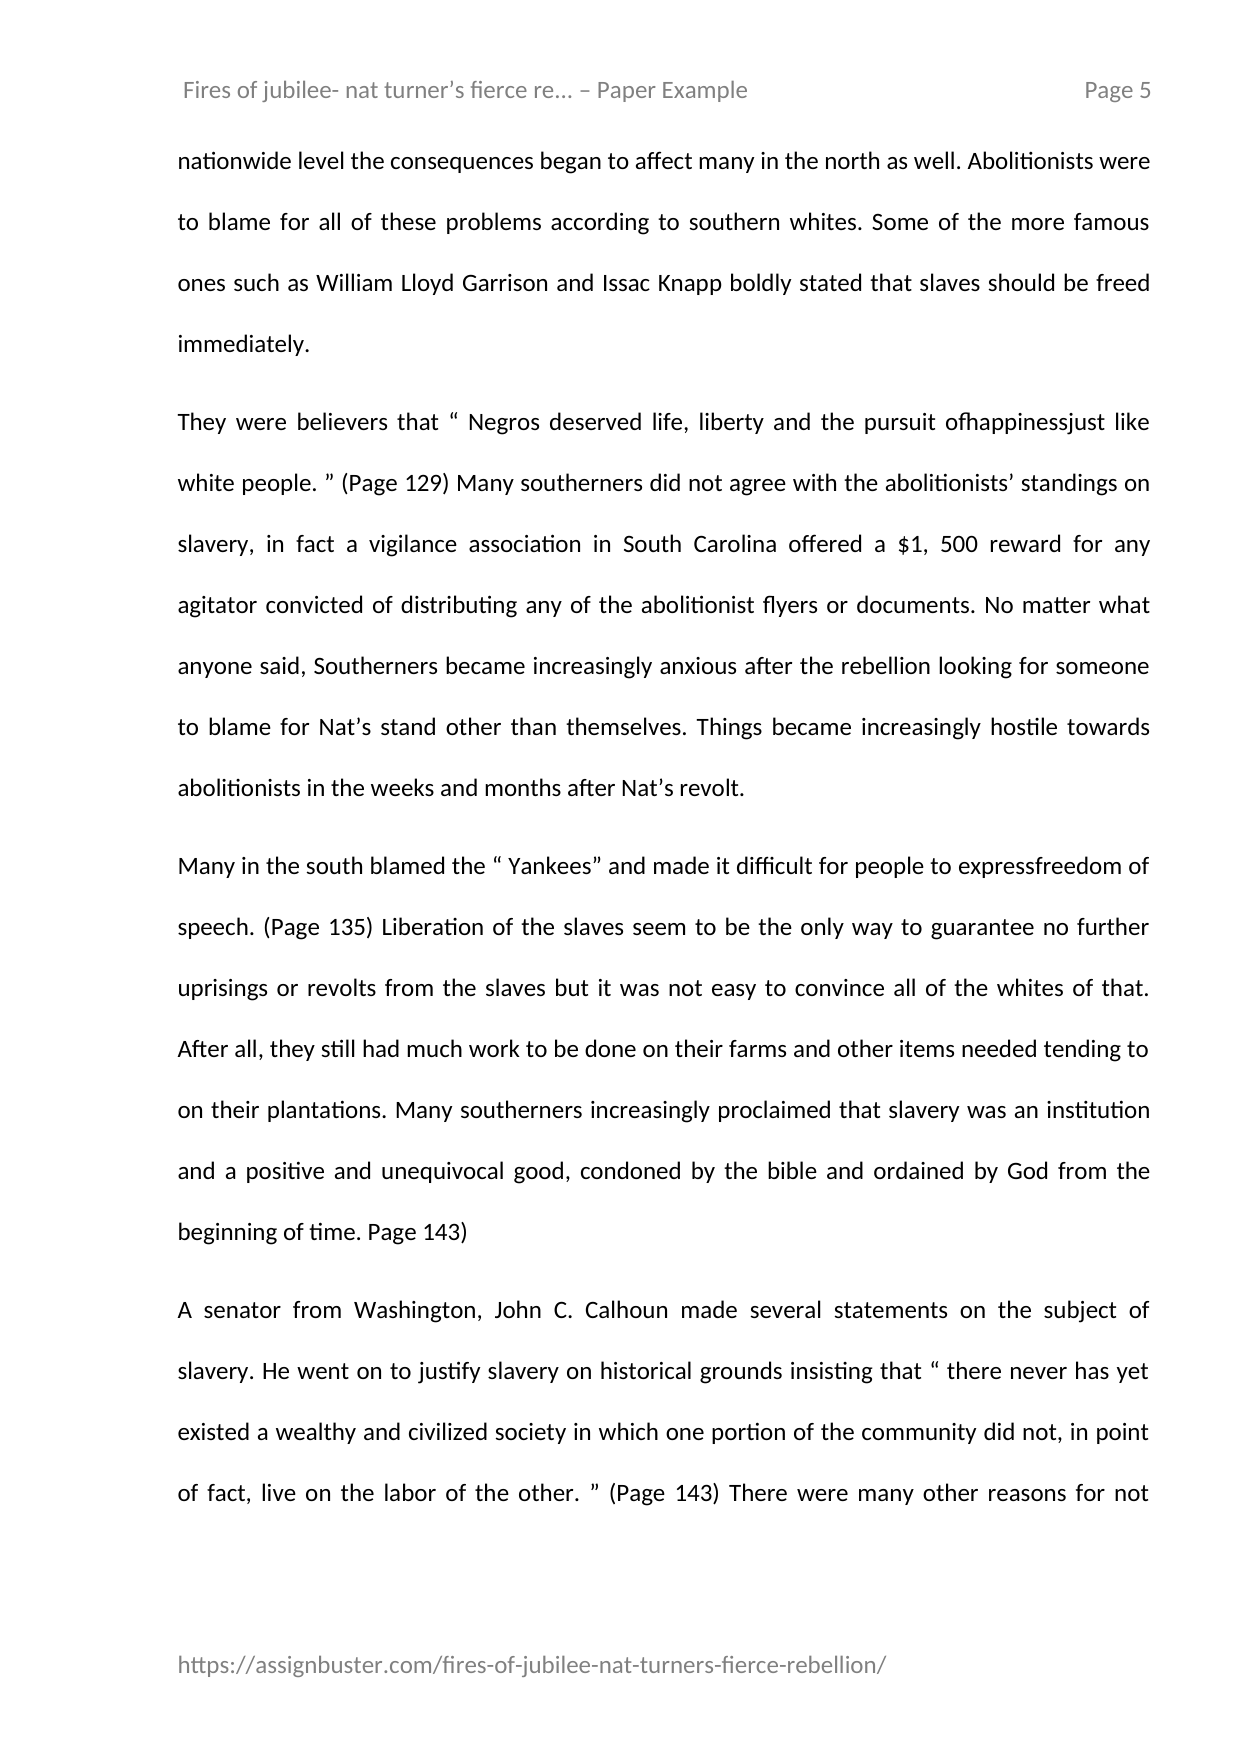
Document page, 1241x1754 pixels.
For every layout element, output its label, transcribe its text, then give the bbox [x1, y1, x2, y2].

text Many in the south blamed the “ Yankees” and made it difficult for people to expressfreedom of speech. (Page 135) Liberation of the slaves seem to be the only way to guarantee no further uprisings or revolts from the slaves but it was not easy to convince all of the whites of that. After all, they still had much work to be done on their farms and other items needed tending to on their plantations. Many southerners increasingly proclaimed that slavery was an institution and a positive and unequivocal good, condoned by the bible and ordained by God from the beginning of time. Page 143) [177, 850, 1152, 1247]
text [177, 145, 1152, 359]
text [177, 1294, 1152, 1507]
text They were believers that “ Negros deserved life, liberty and the pursuit ofhappinessjust like white people. ” (Page 129) Many southerners did not agree with the abolitionists’ standings on slavery, in fact a vigilance association in South Carolina offered a $1, 500 reward for any agitator convicted of distributing any of the abolitionist flyers or documents. No matter what anyone said, Southerners became increasingly anxious after the rebellion looking for someone to blame for Nat’s stand other than themselves. Things became increasingly hostile towards abolitionists in the weeks and months after Nat’s revolt. [177, 406, 1152, 803]
